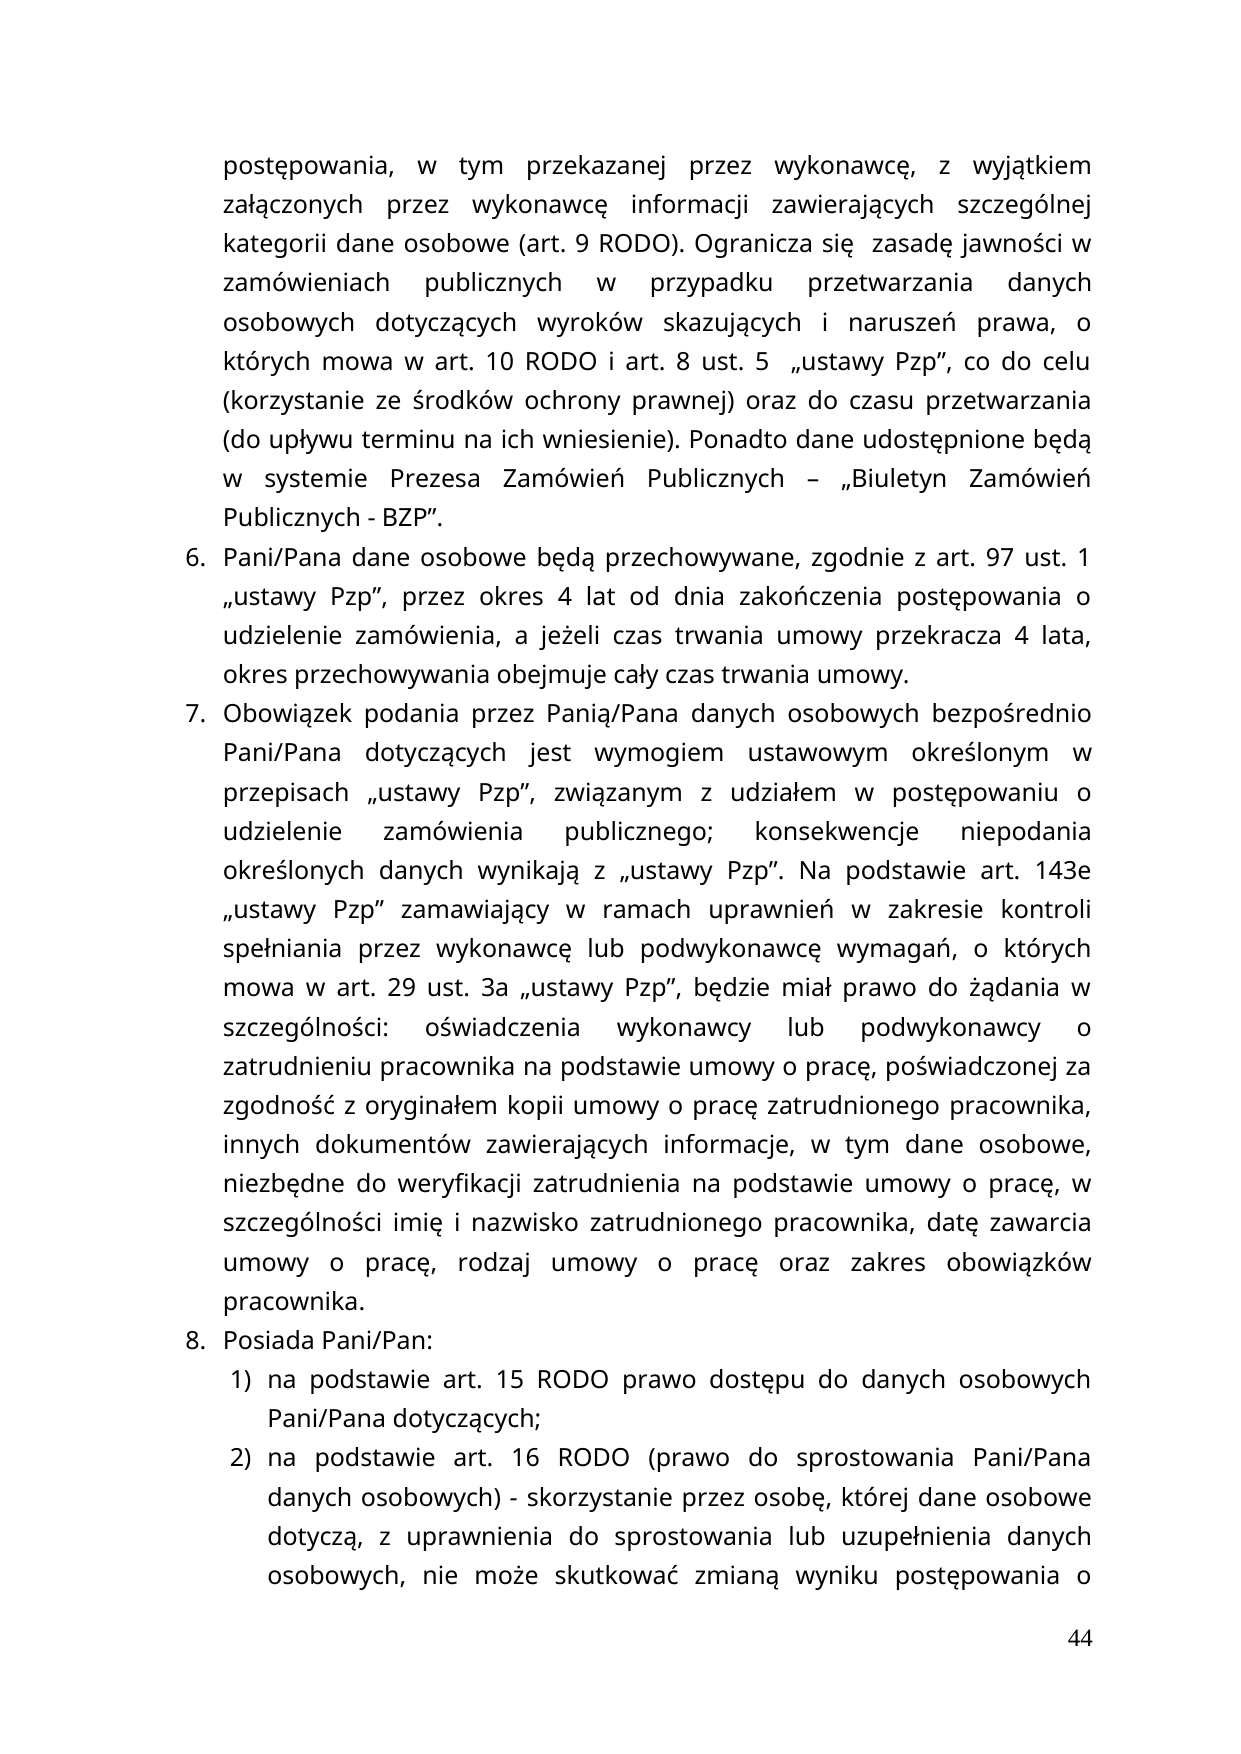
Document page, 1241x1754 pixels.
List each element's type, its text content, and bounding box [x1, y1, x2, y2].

list Obowiązek podania przez Panią/Pana danych osobowych bezpośrednio Pani/Pana dotyczących jest wymogiem ustawowym określonym w przepisach „ustawy Pzp”, związanym z udziałem w postępowaniu o udzielenie zamówienia publicznego; konsekwencje niepodania określonych danych wynikają z „ustawy Pzp”. Na podstawie art. 143e „ustawy Pzp” zamawiający w ramach uprawnień w zakresie kontroli spełniania przez wykonawcę lub podwykonawcę wymagań, o których mowa w art. 29 ust. 3a „ustawy Pzp”, będzie miał prawo do żądania w szczególności: oświadczenia wykonawcy lub podwykonawcy o zatrudnieniu pracownika na podstawie umowy o pracę, poświadczonej za zgodność z oryginałem kopii umowy o pracę zatrudnionego pracownika, innych dokumentów zawierających informacje, w tym dane osobowe, niezbędne do weryfikacji zatrudnienia na podstawie umowy o pracę, w szczególności imię i nazwisko zatrudnionego pracownika, datę zawarcia umowy o pracę, rodzaj umowy o pracę oraz zakres obowiązków pracownika. [185, 696, 1093, 1317]
list Posiada Pani/Pan: [185, 1323, 1093, 1357]
list na podstawie art. 15 RODO prawo dostępu do danych osobowych Pani/Pana dotyczących; [229, 1362, 1093, 1435]
list Pani/Pana dane osobowe będą przechowywane, zgodnie z art. 97 ust. 1 „ustawy Pzp”, przez okres 4 lat od dnia zakończenia postępowania o udzielenie zamówienia, a jeżeli czas trwania umowy przekracza 4 lata, okres przechowywania obejmuje cały czas trwania umowy. [185, 539, 1093, 691]
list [185, 148, 1093, 534]
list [229, 1440, 1093, 1592]
